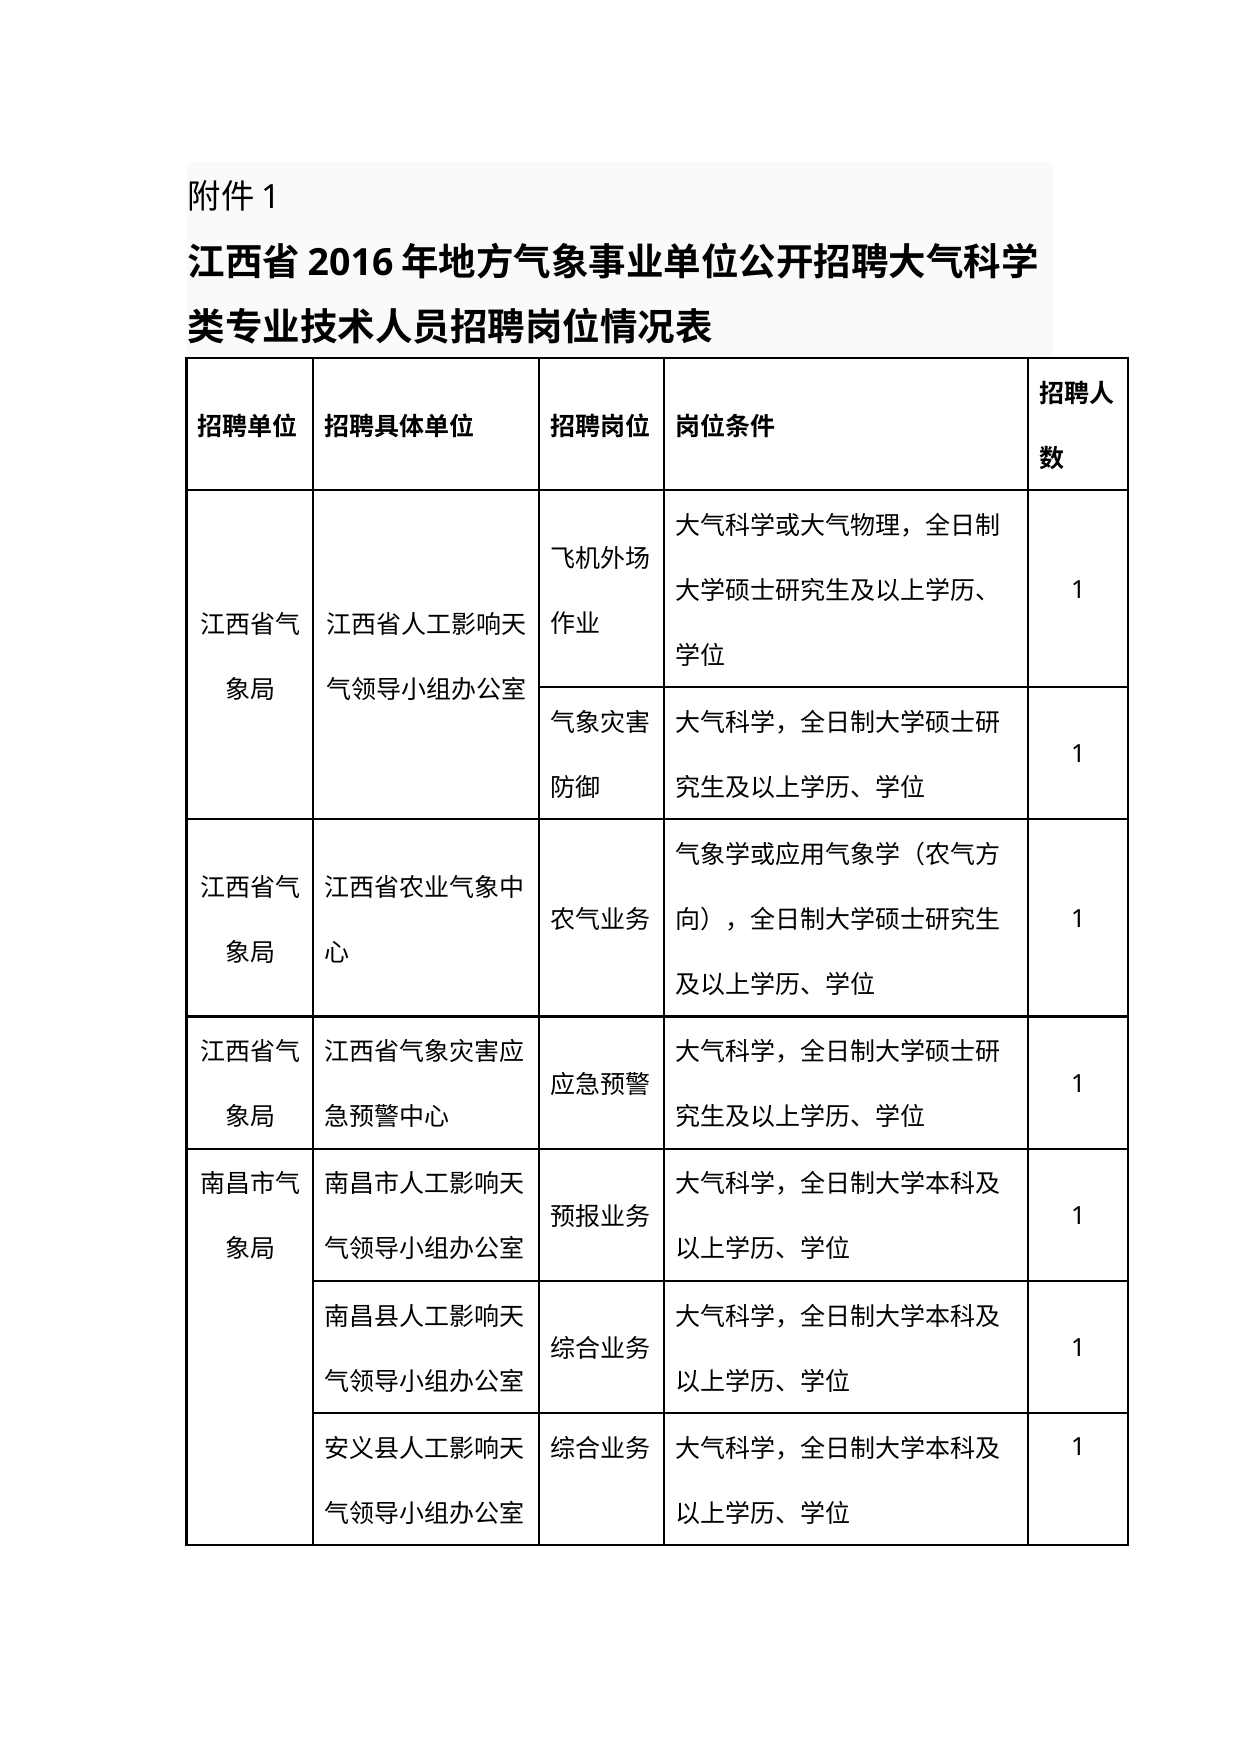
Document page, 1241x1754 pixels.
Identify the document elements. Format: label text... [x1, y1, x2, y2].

table_cell 气象灾害防御 [540, 688, 663, 818]
table_cell 大气科学，全日制大学本科及以上学历、学位 [665, 1282, 1027, 1412]
table_header 招聘人数 [1029, 359, 1127, 489]
table_cell 综合业务 [540, 1282, 663, 1412]
table_cell 1 [1029, 1414, 1127, 1544]
table_cell 应急预警 [540, 1018, 663, 1147]
table_cell 1 [1029, 491, 1127, 686]
table_cell 江西省人工影响天气领导小组办公室 [314, 491, 538, 818]
table_cell 1 [1029, 1150, 1127, 1279]
table_cell 江西省气象灾害应急预警中心 [314, 1018, 538, 1147]
table_header 招聘岗位 [540, 359, 663, 489]
text 附件1 [187, 162, 1053, 227]
table_cell 预报业务 [540, 1150, 663, 1279]
table_cell 1 [1029, 1282, 1127, 1412]
table_cell 1 [1029, 820, 1127, 1015]
table_cell 大气科学或大气物理，全日制大学硕士研究生及以上学历、学位 [665, 491, 1027, 686]
table_cell 江西省农业气象中心 [314, 820, 538, 1015]
table_cell 南昌市气象局 [188, 1150, 312, 1544]
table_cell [665, 1414, 1027, 1544]
table_header 岗位条件 [665, 359, 1027, 489]
table_cell 大气科学，全日制大学硕士研究生及以上学历、学位 [665, 1018, 1027, 1147]
table_cell 江西省气象局 [188, 820, 312, 1015]
table_header 招聘具体单位 [314, 359, 538, 489]
table_cell 安义县人工影响天气领导小组办公室 [314, 1414, 538, 1544]
table_cell 气象学或应用气象学（农气方向），全日制大学硕士研究生及以上学历、学位 [665, 820, 1027, 1015]
table_cell 农气业务 [540, 820, 663, 1015]
table_cell 南昌县人工影响天气领导小组办公室 [314, 1282, 538, 1412]
table_cell 飞机外场作业 [540, 491, 663, 686]
text 江西省2016年地方气象事业单位公开招聘大气科学类专业技术人员招聘岗位情况表 [187, 227, 1053, 357]
table_header 招聘单位 [188, 359, 312, 489]
table_cell 1 [1029, 688, 1127, 818]
table_cell 大气科学，全日制大学本科及以上学历、学位 [665, 1150, 1027, 1279]
table_cell 江西省气象局 [188, 491, 312, 818]
table_cell 南昌市人工影响天气领导小组办公室 [314, 1150, 538, 1279]
table_cell 1 [1029, 1018, 1127, 1147]
table_cell 大气科学，全日制大学硕士研究生及以上学历、学位 [665, 688, 1027, 818]
table_cell 江西省气象局 [188, 1018, 312, 1147]
table_cell 综合业务 [540, 1414, 663, 1544]
